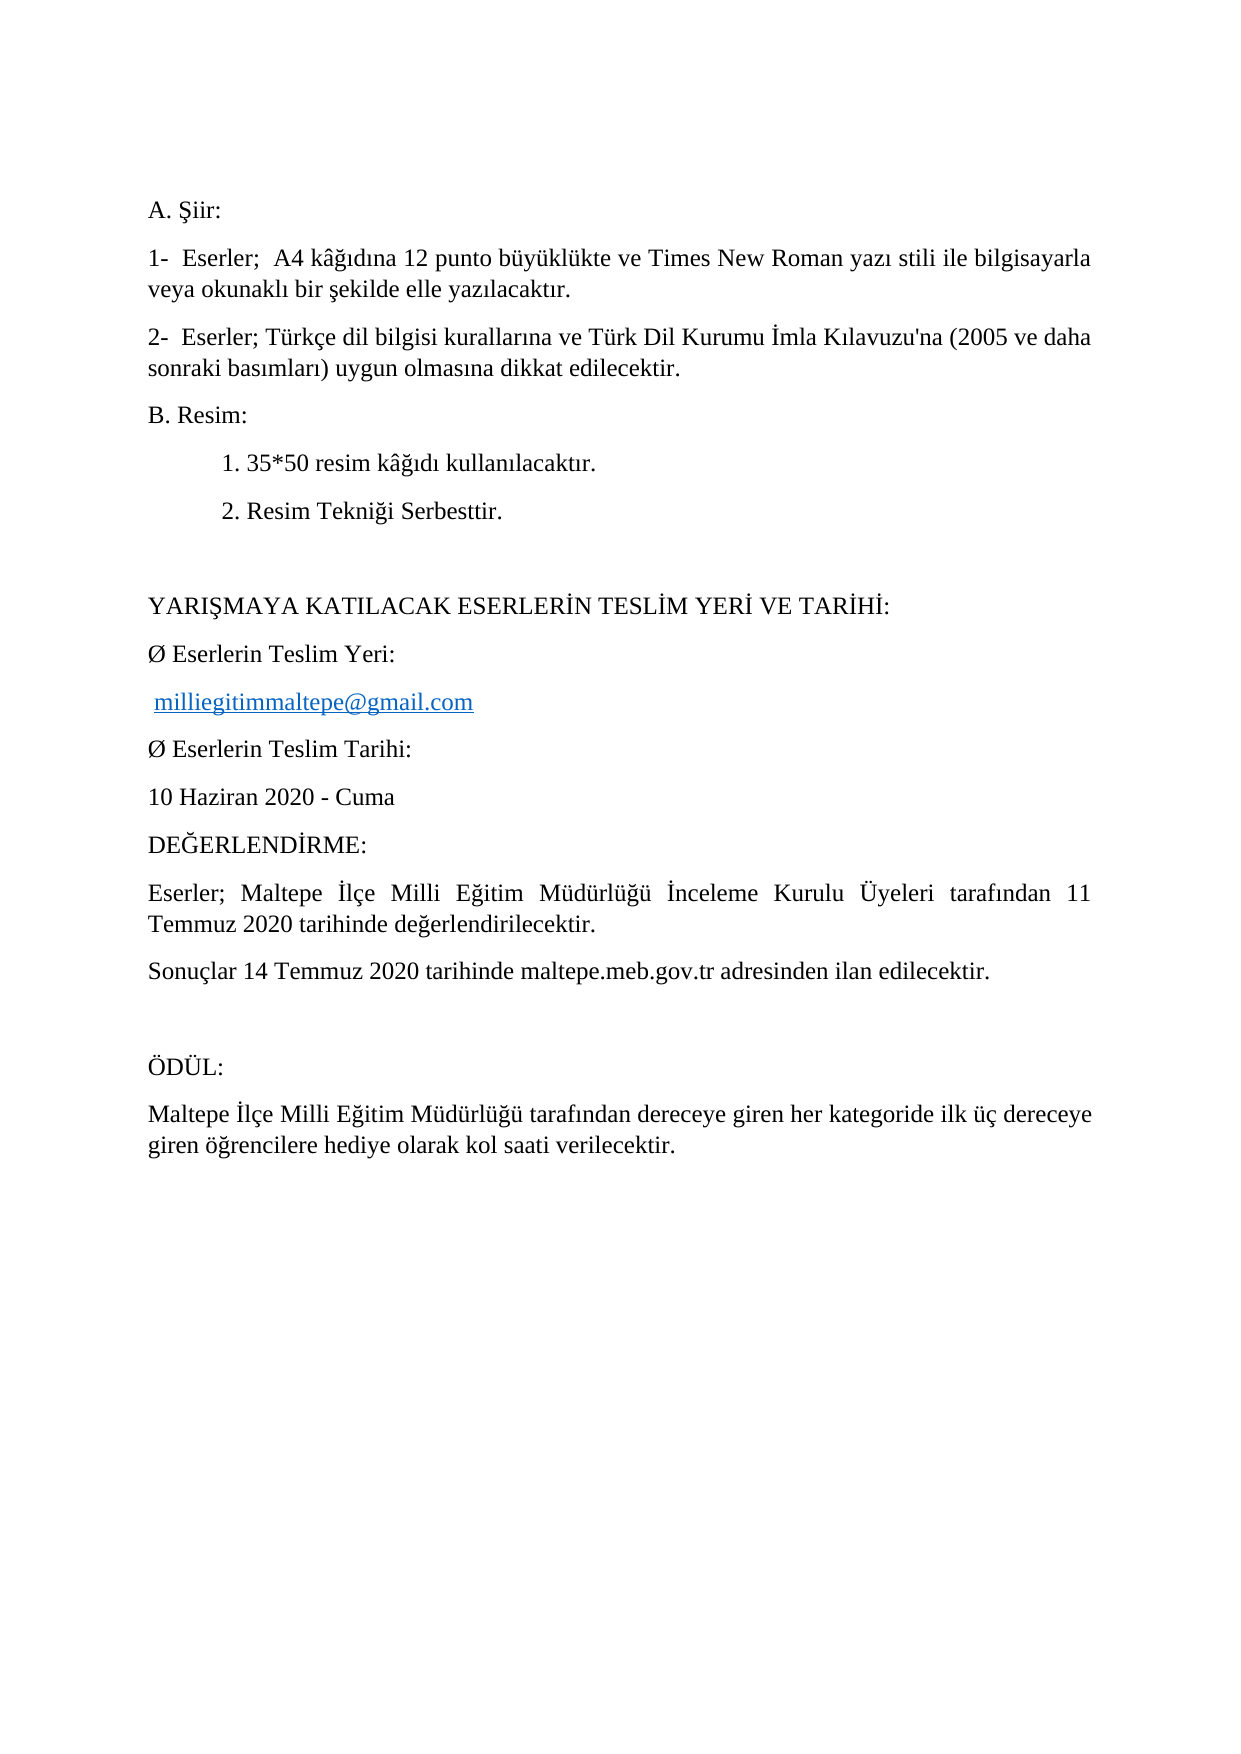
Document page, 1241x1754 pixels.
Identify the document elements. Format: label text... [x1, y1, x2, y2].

text milliegitimmaltepe@gmail.com [148, 687, 1093, 716]
text 10 Haziran 2020 - Cuma [148, 782, 1093, 811]
text ÖDÜL: [148, 1052, 1093, 1081]
text DEĞERLENDİRME: [148, 830, 1093, 859]
text Sonuçlar 14 Temmuz 2020 tarihinde maltepe.meb.gov.tr adresinden ilan edilecektir. [148, 956, 1093, 985]
text 2- Eserler; Türkçe dil bilgisi kurallarına ve Türk Dil Kurumu İmla Kılavuzu'na (2005 ve daha sonraki basımları) uygun olmasına dikkat edilecektir. [148, 322, 1093, 382]
text B. Resim: [148, 401, 1093, 429]
text A. Şiir: [148, 195, 1093, 224]
text Ø Eserlerin Teslim Tarihi: [148, 734, 1093, 763]
text Eserler; Maltepe İlçe Milli Eğitim Müdürlüğü İnceleme Kurulu Üyeleri tarafından 11 Temmuz 2020 tarihinde değerlendirilecektir. [148, 878, 1093, 937]
text Ø Eserlerin Teslim Yeri: [148, 639, 1093, 668]
text YARIŞMAYA KATILACAK ESERLERİN TESLİM YERİ VE TARİHİ: [148, 591, 1093, 620]
text 1- Eserler; A4 kâğıdına 12 punto büyüklükte ve Times New Roman yazı stili ile bilgisayarla veya okunaklı bir şekilde elle yazılacaktır. [148, 243, 1093, 303]
text Maltepe İlçe Milli Eğitim Müdürlüğü tarafından dereceye giren her kategoride ilk üç dereceye giren öğrencilere hediye olarak kol saati verilecektir. [148, 1099, 1093, 1159]
text 2. Resim Tekniği Serbesttir. [148, 496, 1093, 525]
text 1. 35*50 resim kâğıdı kullanılacaktır. [148, 448, 1093, 477]
